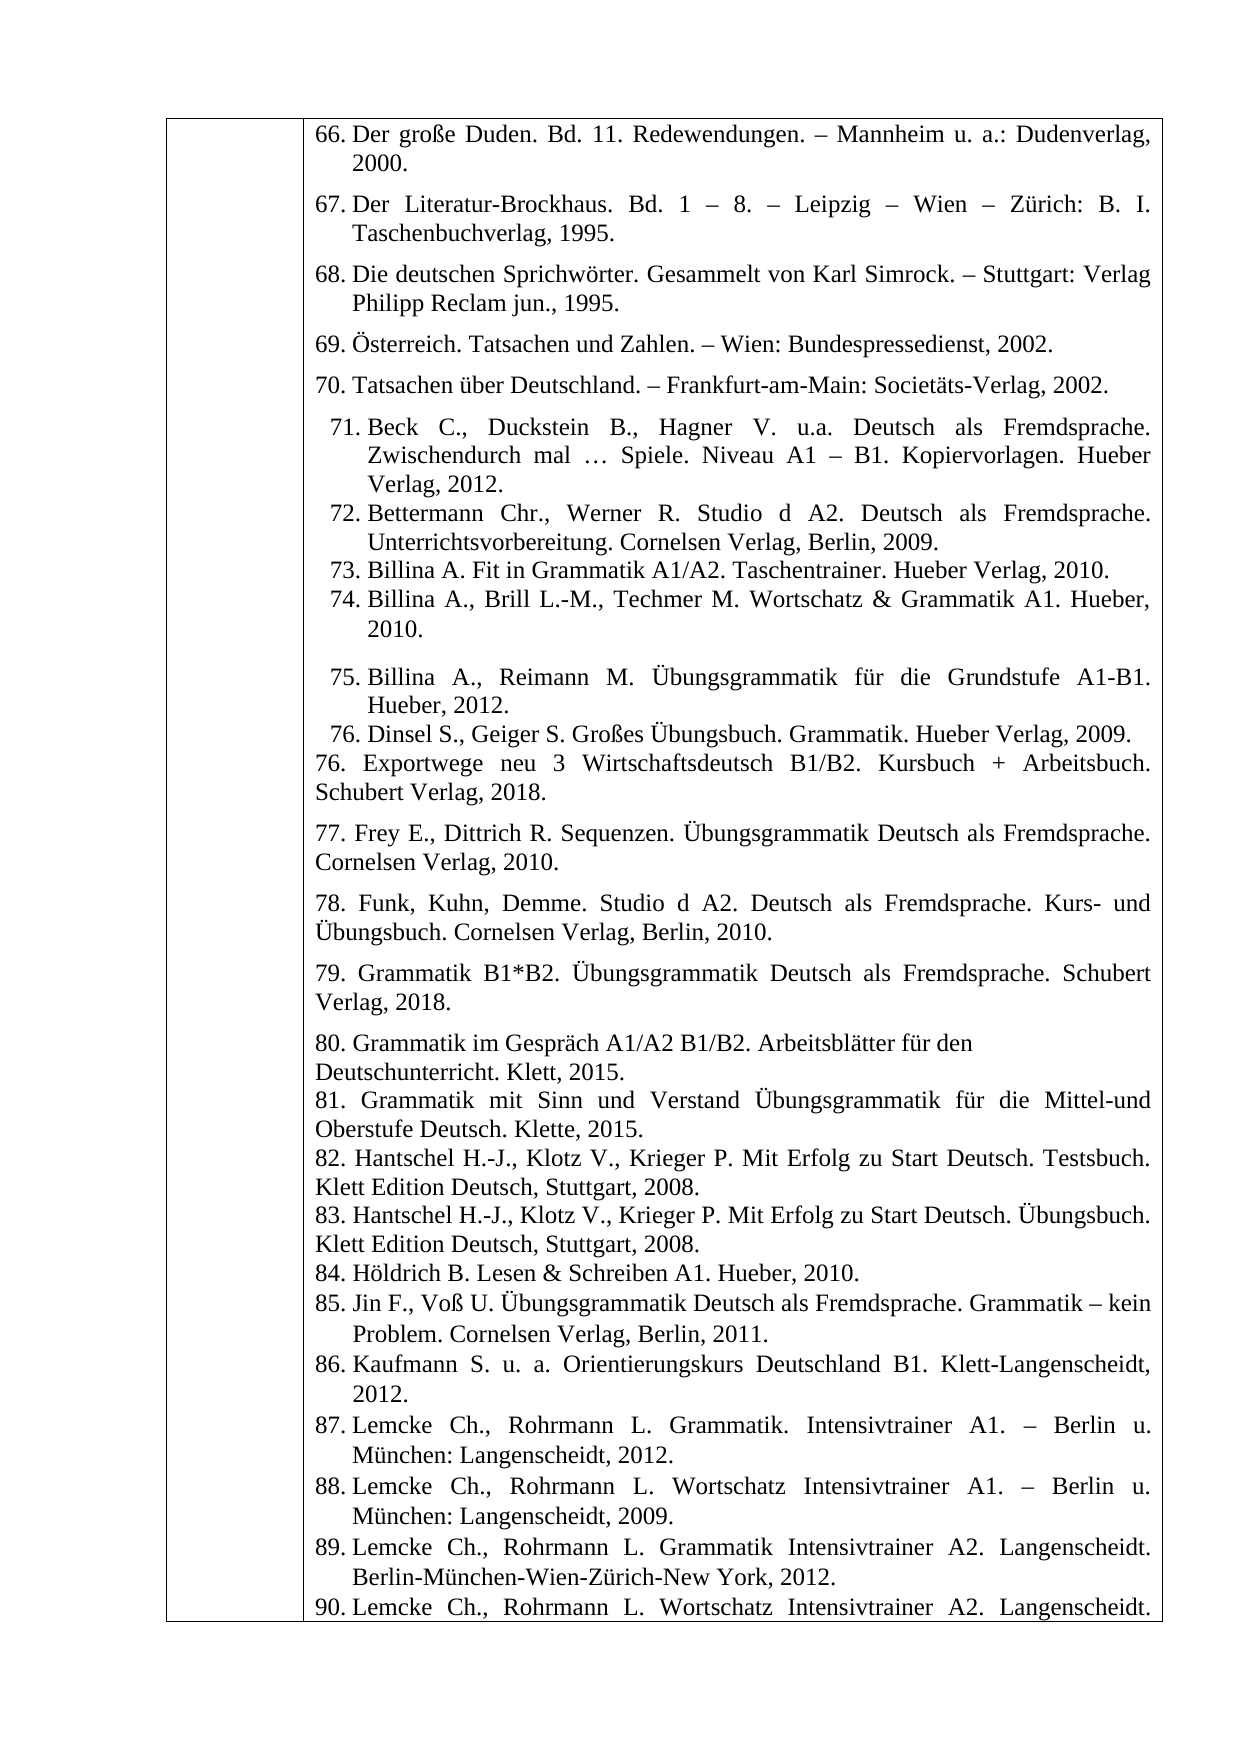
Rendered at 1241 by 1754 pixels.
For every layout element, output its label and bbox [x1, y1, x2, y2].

table_cell [167, 119, 303, 1621]
table_cell [304, 119, 1162, 1621]
